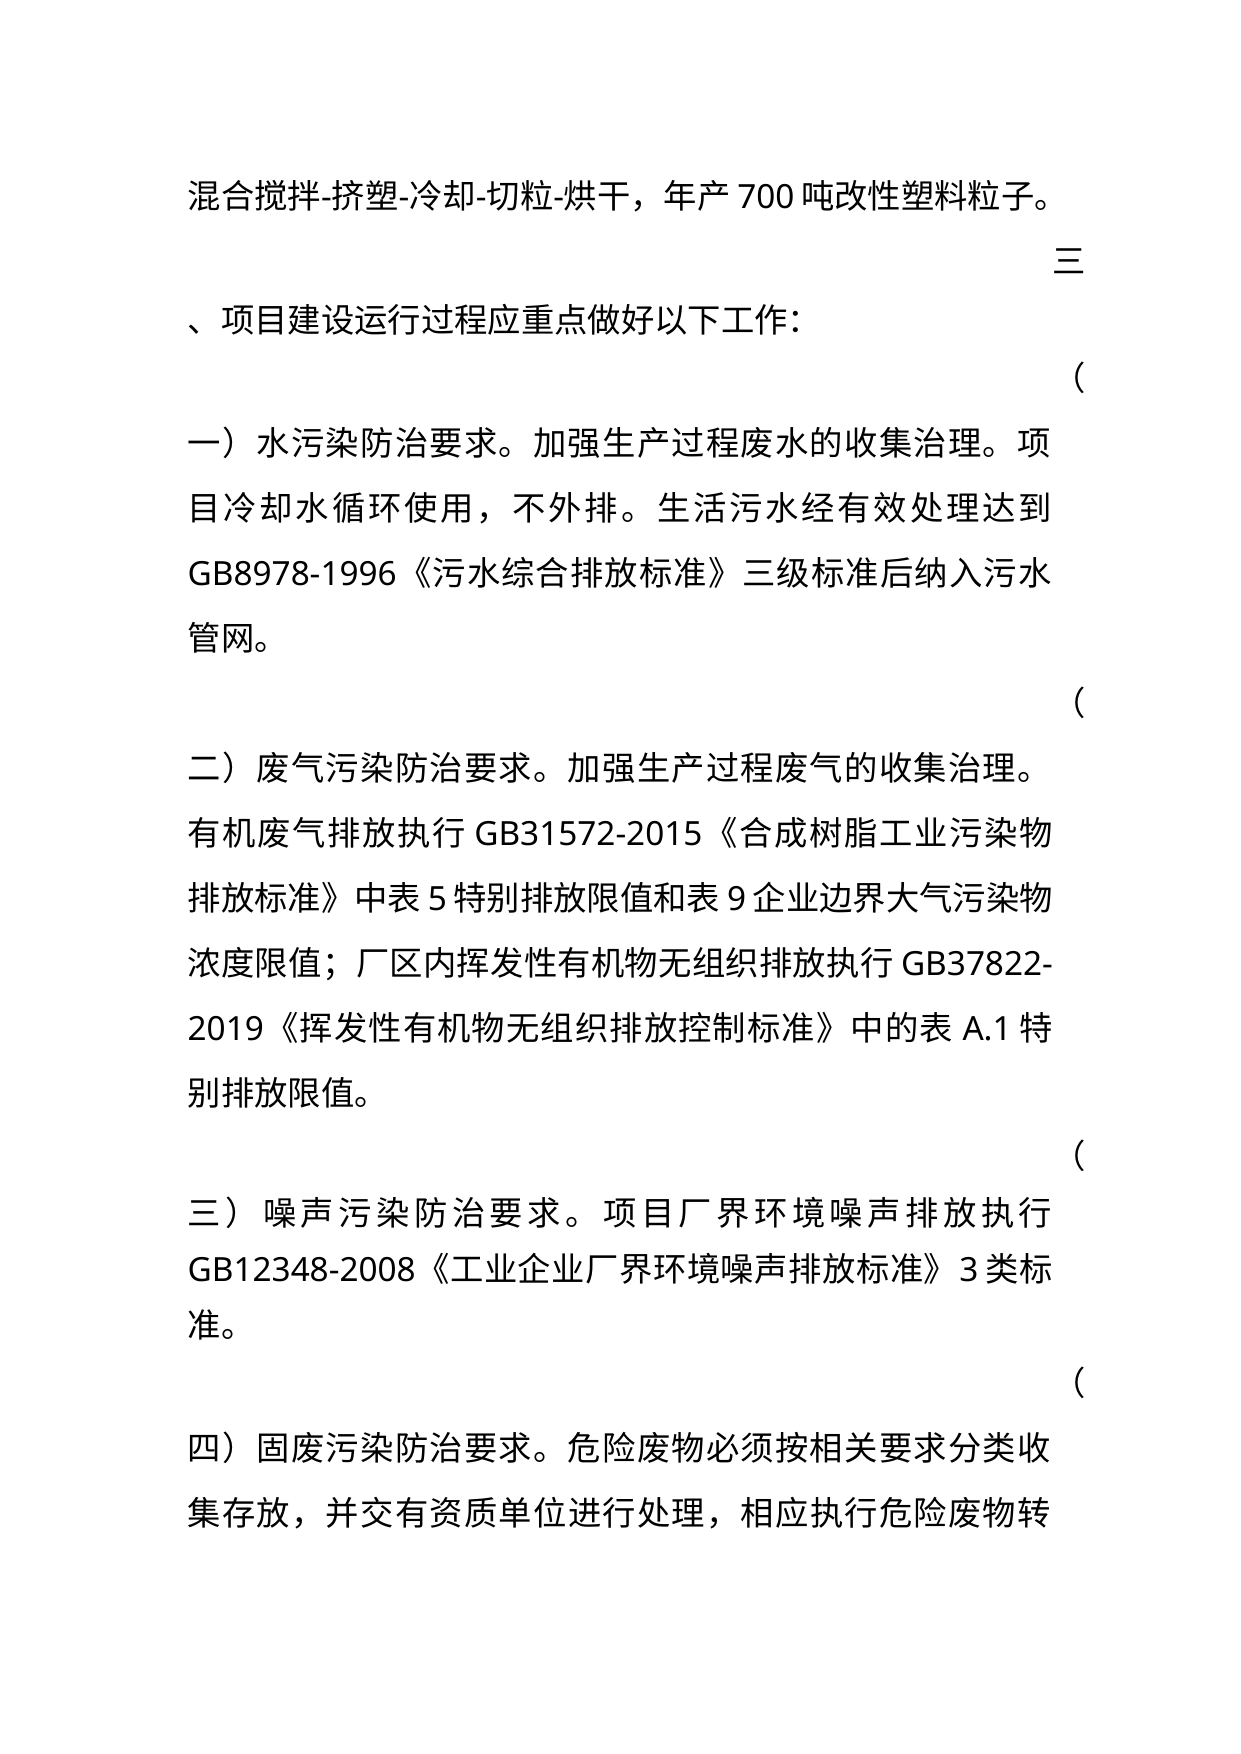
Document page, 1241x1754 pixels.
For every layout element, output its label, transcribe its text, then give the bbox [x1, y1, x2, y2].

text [187, 162, 1053, 227]
text （二）废气污染防治要求。加强生产过程废气的收集治理。有机废气排放执行GB31572-2015《合成树脂工业污染物排放标准》中表5特别排放限值和表9企业边界大气污染物浓度限值；厂区内挥发性有机物无组织排放执行GB37822-2019《挥发性有机物无组织排放控制标准》中的表A.1特别排放限值。 [187, 669, 1053, 1124]
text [187, 1349, 1053, 1544]
text （三）噪声污染防治要求。项目厂界环境噪声排放执行GB12348-2008《工业企业厂界环境噪声排放标准》3类标准。 [187, 1124, 1053, 1349]
text 三、项目建设运行过程应重点做好以下工作： [187, 227, 1053, 344]
text （一）水污染防治要求。加强生产过程废水的收集治理。项目冷却水循环使用，不外排。生活污水经有效处理达到GB8978-1996《污水综合排放标准》三级标准后纳入污水管网。 [187, 344, 1053, 669]
